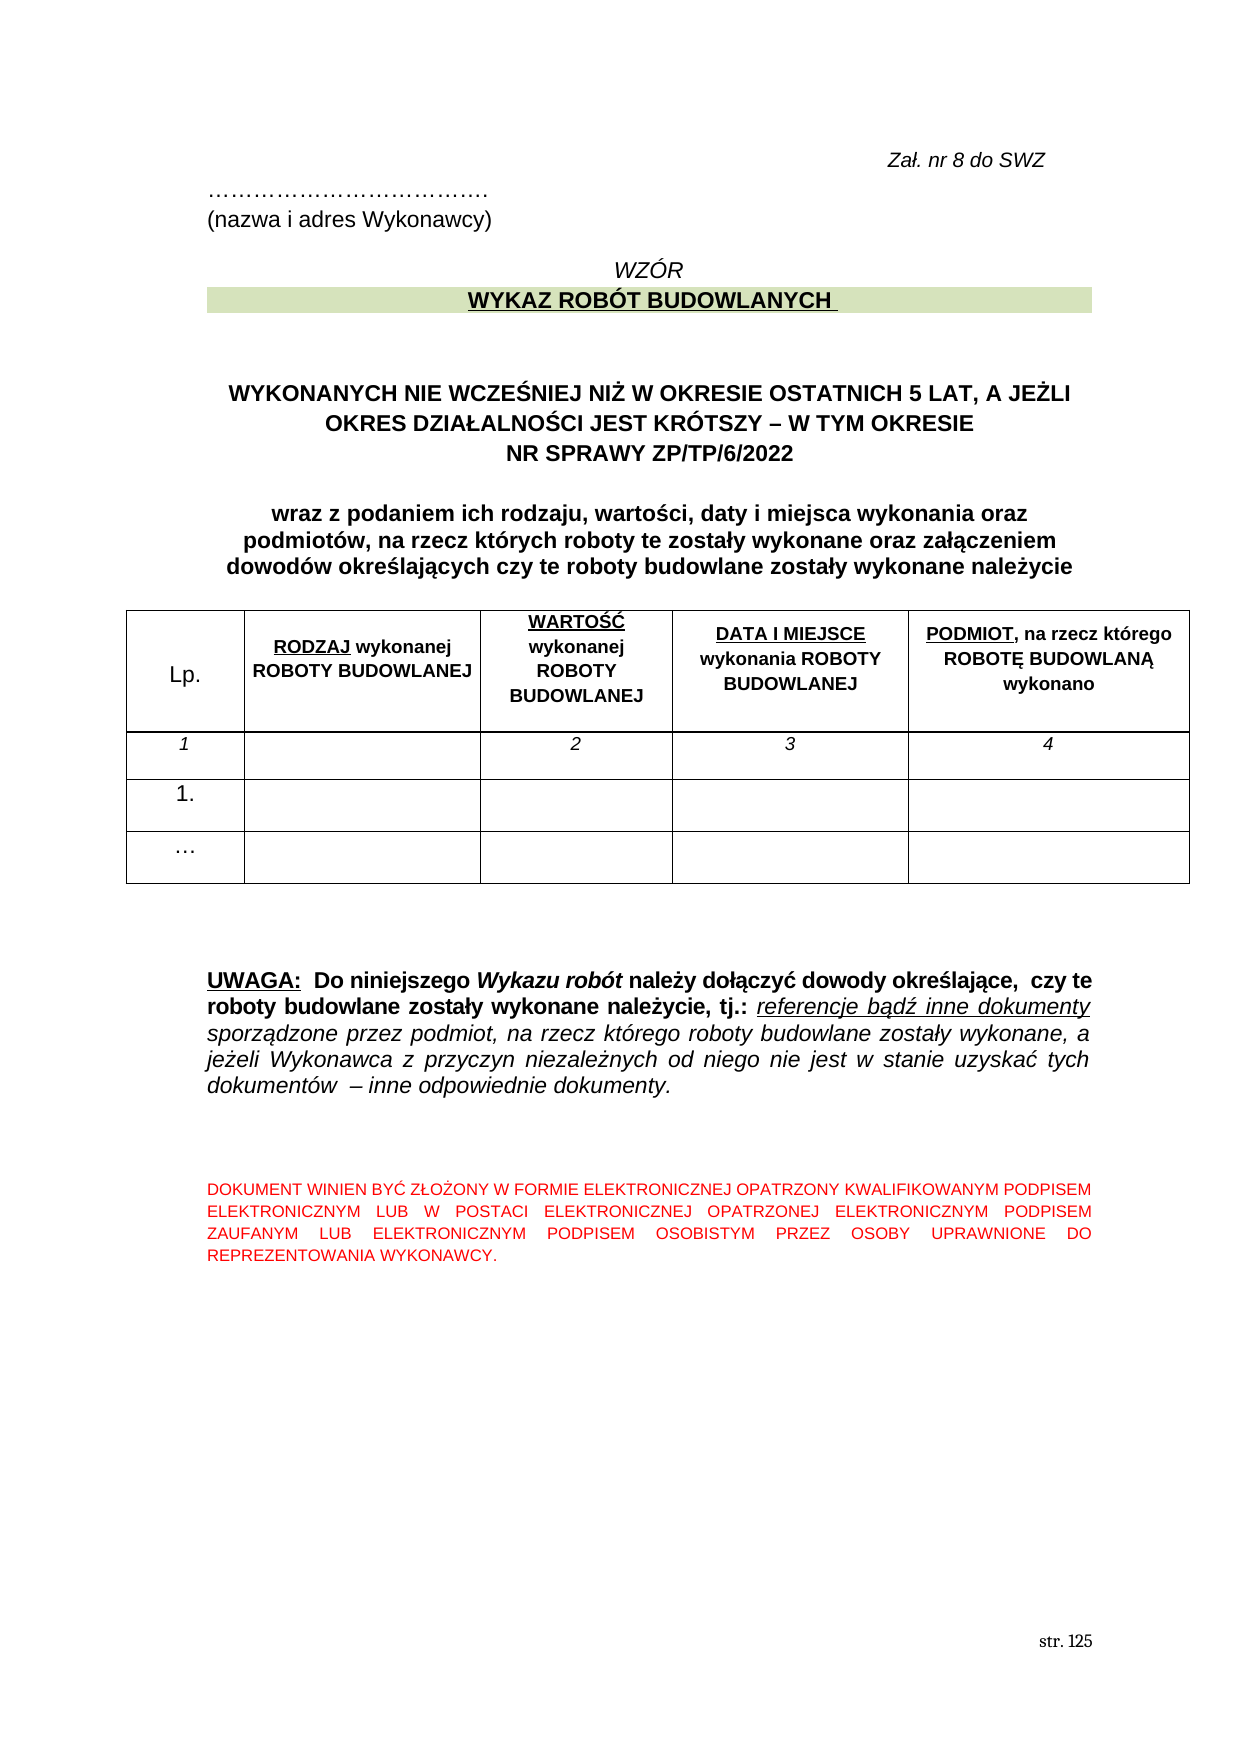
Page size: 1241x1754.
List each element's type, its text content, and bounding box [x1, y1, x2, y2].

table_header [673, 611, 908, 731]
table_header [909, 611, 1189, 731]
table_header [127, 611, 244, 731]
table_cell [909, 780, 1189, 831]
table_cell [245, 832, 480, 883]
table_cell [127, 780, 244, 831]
text DOKUMENT WINIEN BYĆ ZŁOŻONY W FORMIE ELEKTRONICZNEJ OPATRZONY KWALIFIKOWANYM PODPISEM ELEKTRONICZNYM LUB W POSTACI ELEKTRONICZNEJ OPATRZONEJ ELEKTRONICZNYM PODPISEM ZAUFANYM LUB ELEKTRONICZNYM PODPISEM OSOBISTYM PRZEZ OSOBY UPRAWNIONE DO REPREZENTOWANIA WYKONAWCY. [207, 1180, 1092, 1265]
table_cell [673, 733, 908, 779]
text ………………………………. (nazwa i adres Wykonawcy) [207, 176, 1092, 232]
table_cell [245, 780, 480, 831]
text WYKAZ ROBÓT BUDOWLANYCH [207, 287, 1092, 313]
text WZÓR [207, 257, 1092, 283]
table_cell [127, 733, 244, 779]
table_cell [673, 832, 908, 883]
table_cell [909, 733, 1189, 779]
text Zał. nr 8 do SWZ [207, 148, 1092, 172]
text UWAGA: Do niniejszego Wykazu robót należy dołączyć dowody określające, czy te roboty budowlane zostały wykonane należycie, tj.: referencje bądź inne dokumenty sporządzone przez podmiot, na rzecz którego roboty budowlane zostały wykonane, a jeżeli Wykonawca z przyczyn niezależnych od niego nie jest w stanie uzyskać tych dokumentów – inne odpowiednie dokumenty. [207, 967, 1092, 1098]
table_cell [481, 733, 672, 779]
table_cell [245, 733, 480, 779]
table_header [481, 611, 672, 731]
text NR SPRAWY ZP/TP/6/2022 [207, 440, 1092, 466]
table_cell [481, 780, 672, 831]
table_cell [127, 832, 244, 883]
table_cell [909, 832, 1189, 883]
text WYKONANYCH NIE WCZEŚNIEJ NIŻ W OKRESIE OSTATNICH 5 LAT, A JEŻLI OKRES DZIAŁALNOŚCI JEST KRÓTSZY – W TYM OKRESIE [207, 379, 1092, 436]
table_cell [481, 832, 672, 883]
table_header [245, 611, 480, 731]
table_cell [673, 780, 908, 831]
text wraz z podaniem ich rodzaju, wartości, daty i miejsca wykonania oraz podmiotów, na rzecz których roboty te zostały wykonane oraz załączeniem dowodów określających czy te roboty budowlane zostały wykonane należycie [207, 500, 1092, 579]
